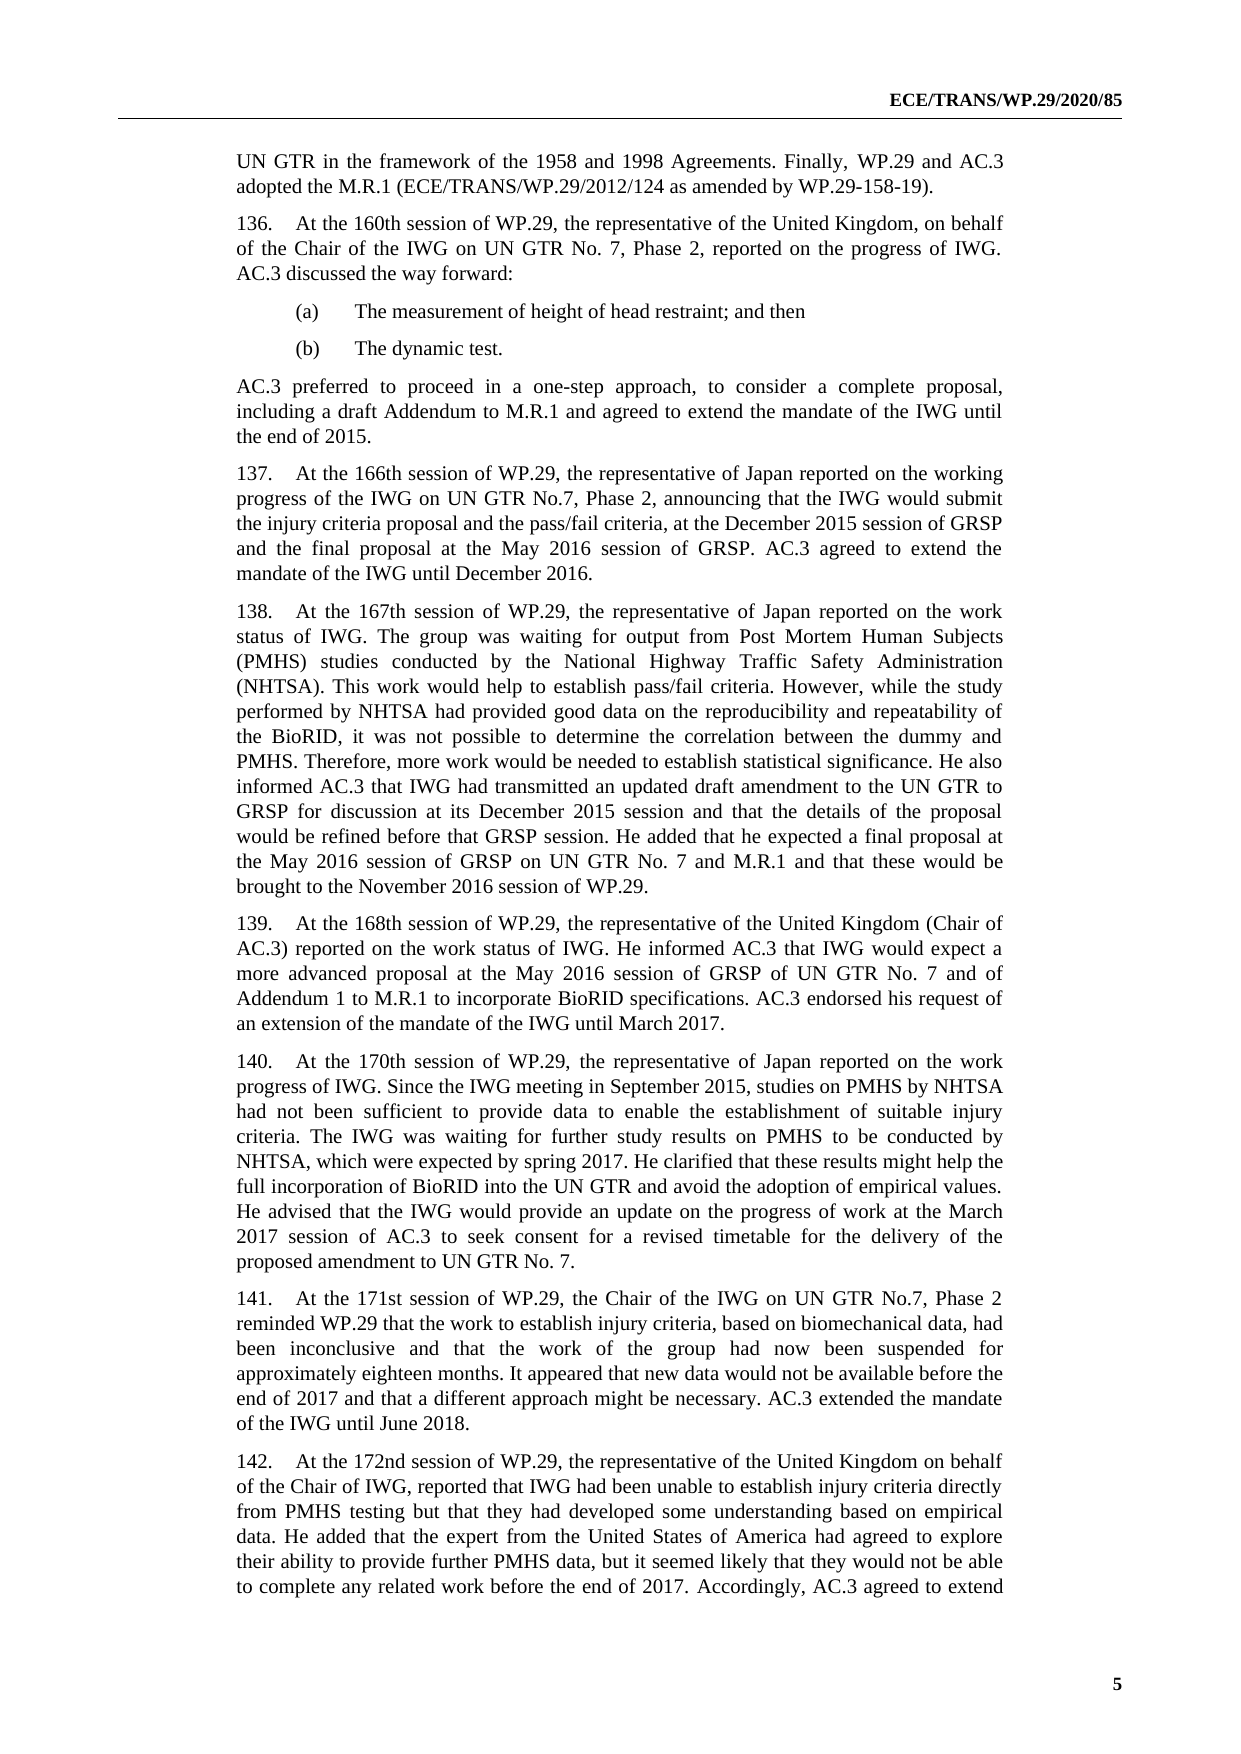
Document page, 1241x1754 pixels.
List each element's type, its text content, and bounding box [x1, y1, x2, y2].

text 140. At the 170th session of WP.29, the representative of Japan reported on the work progress of IWG. Since the IWG meeting in September 2015, studies on PMHS by NHTSA had not been sufficient to provide data to enable the establishment of suitable injury criteria. The IWG was waiting for further study results on PMHS to be conducted by NHTSA, which were expected by spring 2017. He clarified that these results might help the full incorporation of BioRID into the UN GTR and avoid the adoption of empirical values. He advised that the IWG would provide an update on the progress of work at the March 2017 session of AC.3 to seek consent for a revised timetable for the delivery of the proposed amendment to UN GTR No. 7. [236, 1048, 1004, 1273]
text (a) The measurement of height of head restraint; and then [295, 298, 1033, 323]
text (b) The dynamic test. [295, 335, 1033, 360]
text 141. At the 171st session of WP.29, the Chair of the IWG on UN GTR No.7, Phase 2 reminded WP.29 that the work to establish injury criteria, based on biomechanical data, had been inconclusive and that the work of the group had now been suspended for approximately eighteen months. It appeared that new data would not be available before the end of 2017 and that a different approach might be necessary. AC.3 extended the mandate of the IWG until June 2018. [236, 1285, 1004, 1435]
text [236, 1448, 1004, 1598]
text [236, 148, 1004, 198]
text AC.3 preferred to proceed in a one-step approach, to consider a complete proposal, including a draft Addendum to M.R.1 and agreed to extend the mandate of the IWG until the end of 2015. [236, 373, 1004, 448]
text 136. At the 160th session of WP.29, the representative of the United Kingdom, on behalf of the Chair of the IWG on UN GTR No. 7, Phase 2, reported on the progress of IWG. AC.3 discussed the way forward: [236, 210, 1004, 285]
text 138. At the 167th session of WP.29, the representative of Japan reported on the work status of IWG. The group was waiting for output from Post Mortem Human Subjects (PMHS) studies conducted by the National Highway Traffic Safety Administration (NHTSA). This work would help to establish pass/fail criteria. However, while the study performed by NHTSA had provided good data on the reproducibility and repeatability of the BioRID, it was not possible to determine the correlation between the dummy and PMHS. Therefore, more work would be needed to establish statistical significance. He also informed AC.3 that IWG had transmitted an updated draft amendment to the UN GTR to GRSP for discussion at its December 2015 session and that the details of the proposal would be refined before that GRSP session. He added that he expected a final proposal at the May 2016 session of GRSP on UN GTR No. 7 and M.R.1 and that these would be brought to the November 2016 session of WP.29. [236, 598, 1004, 898]
text 137. At the 166th session of WP.29, the representative of Japan reported on the working progress of the IWG on UN GTR No.7, Phase 2, announcing that the IWG would submit the injury criteria proposal and the pass/fail criteria, at the December 2015 session of GRSP and the final proposal at the May 2016 session of GRSP. AC.3 agreed to extend the mandate of the IWG until December 2016. [236, 460, 1004, 585]
text 139. At the 168th session of WP.29, the representative of the United Kingdom (Chair of AC.3) reported on the work status of IWG. He informed AC.3 that IWG would expect a more advanced proposal at the May 2016 session of GRSP of UN GTR No. 7 and of Addendum 1 to M.R.1 to incorporate BioRID specifications. AC.3 endorsed his request of an extension of the mandate of the IWG until March 2017. [236, 910, 1004, 1035]
